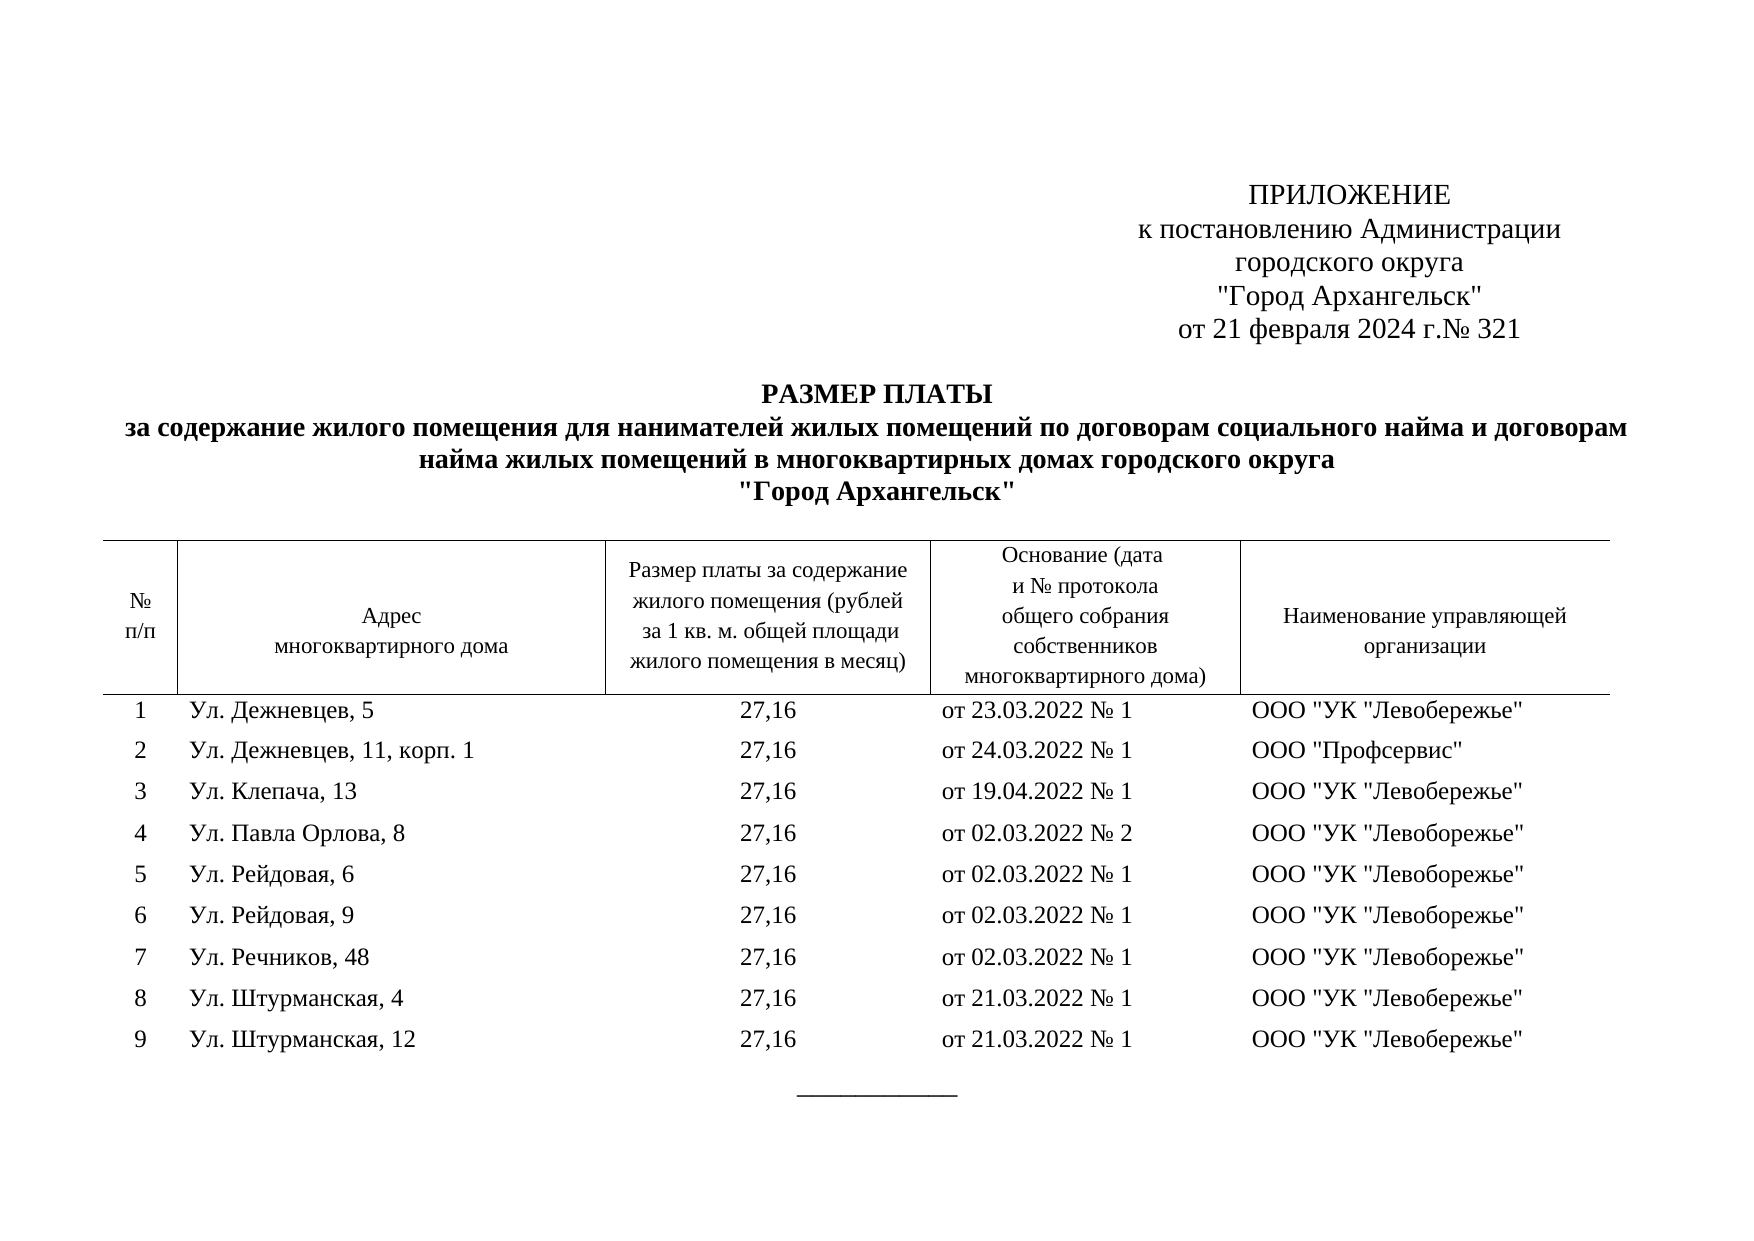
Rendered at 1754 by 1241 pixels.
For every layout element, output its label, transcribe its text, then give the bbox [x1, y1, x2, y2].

table_cell 2 [103, 735, 177, 776]
table_cell Ул. Рейдовая, 6 [177, 859, 605, 900]
table_header Основание (дата и № протокола общего собрания собственников многоквартирного дома) [931, 541, 1240, 694]
table_cell ООО "УК "Левоборежье" [1240, 900, 1609, 942]
table_cell 6 [103, 900, 177, 942]
table_cell ООО "Профсервис" [1240, 735, 1609, 776]
table_cell 8 [103, 983, 177, 1024]
text ___________ [118, 1066, 1636, 1099]
table_cell ООО "УК "Левоборежье" [1240, 942, 1609, 983]
table_cell 27,16 [605, 1025, 930, 1066]
text "Город Архангельск" [118, 474, 1636, 507]
table_cell 3 [103, 776, 177, 818]
table_cell 7 [103, 942, 177, 983]
table_cell от 21.03.2022 № 1 [930, 1025, 1240, 1066]
table_cell 4 [103, 818, 177, 859]
table_cell ООО "УК "Левоборежье" [1240, 818, 1609, 859]
table_cell 5 [103, 859, 177, 900]
table_cell 27,16 [605, 859, 930, 900]
table_cell ООО "УК "Левобережье" [1240, 983, 1609, 1024]
table_cell от 21.03.2022 № 1 [930, 983, 1240, 1024]
text городского округа [1063, 244, 1636, 278]
table_cell Ул. Дежневцев, 5 [177, 695, 605, 735]
table_cell ООО "УК "Левоборежье" [1240, 859, 1609, 900]
table_cell 27,16 [605, 818, 930, 859]
table_cell ООО "УК "Левобережье" [1240, 1025, 1609, 1066]
table_cell Ул. Клепача, 13 [177, 776, 605, 818]
table_cell Ул. Дежневцев, 11, корп. 1 [177, 735, 605, 776]
text ПРИЛОЖЕНИЕ [1063, 177, 1636, 211]
table_cell от 19.04.2022 № 1 [930, 776, 1240, 818]
text РАЗМЕР ПЛАТЫ [118, 377, 1636, 410]
table_cell Ул. Штурманская, 4 [177, 983, 605, 1024]
text к постановлению Администрации [1063, 211, 1636, 244]
table_header Наименование управляющей организации [1241, 541, 1609, 694]
table_cell 27,16 [605, 776, 930, 818]
table_cell от 02.03.2022 № 1 [930, 900, 1240, 942]
table_cell 27,16 [605, 900, 930, 942]
table_cell 27,16 [605, 695, 930, 735]
table_cell ООО "УК "Левобережье" [1240, 776, 1609, 818]
table_cell 27,16 [605, 983, 930, 1024]
table_cell от 02.03.2022 № 1 [930, 942, 1240, 983]
text от 21 февраля 2024 г.№ 321 [1063, 311, 1636, 345]
table_cell 9 [103, 1025, 177, 1066]
table_cell от 24.03.2022 № 1 [930, 735, 1240, 776]
table_cell 1 [103, 695, 177, 735]
text "Город Архангельск" [1063, 278, 1636, 311]
table_cell Ул. Рейдовая, 9 [177, 900, 605, 942]
table_header Размер платы за содержание жилого помещения (рублей за 1 кв. м. общей площади жилого помещения в месяц) [606, 541, 930, 694]
table_cell Ул. Павла Орлова, 8 [177, 818, 605, 859]
table_header № п/п [103, 541, 177, 694]
table_cell от 23.03.2022 № 1 [930, 695, 1240, 735]
table_header Адрес многоквартирного дома [178, 541, 605, 694]
table_cell от 02.03.2022 № 2 [930, 818, 1240, 859]
text за содержание жилого помещения для нанимателей жилых помещений по договорам социального найма и договорам найма жилых помещений в многоквартирных домах городского округа [118, 410, 1636, 474]
table_cell Ул. Штурманская, 12 [177, 1025, 605, 1066]
table_cell от 02.03.2022 № 1 [930, 859, 1240, 900]
table_cell 27,16 [605, 942, 930, 983]
table_cell Ул. Речников, 48 [177, 942, 605, 983]
table_cell ООО "УК "Левобережье" [1240, 695, 1609, 735]
table_cell 27,16 [605, 735, 930, 776]
